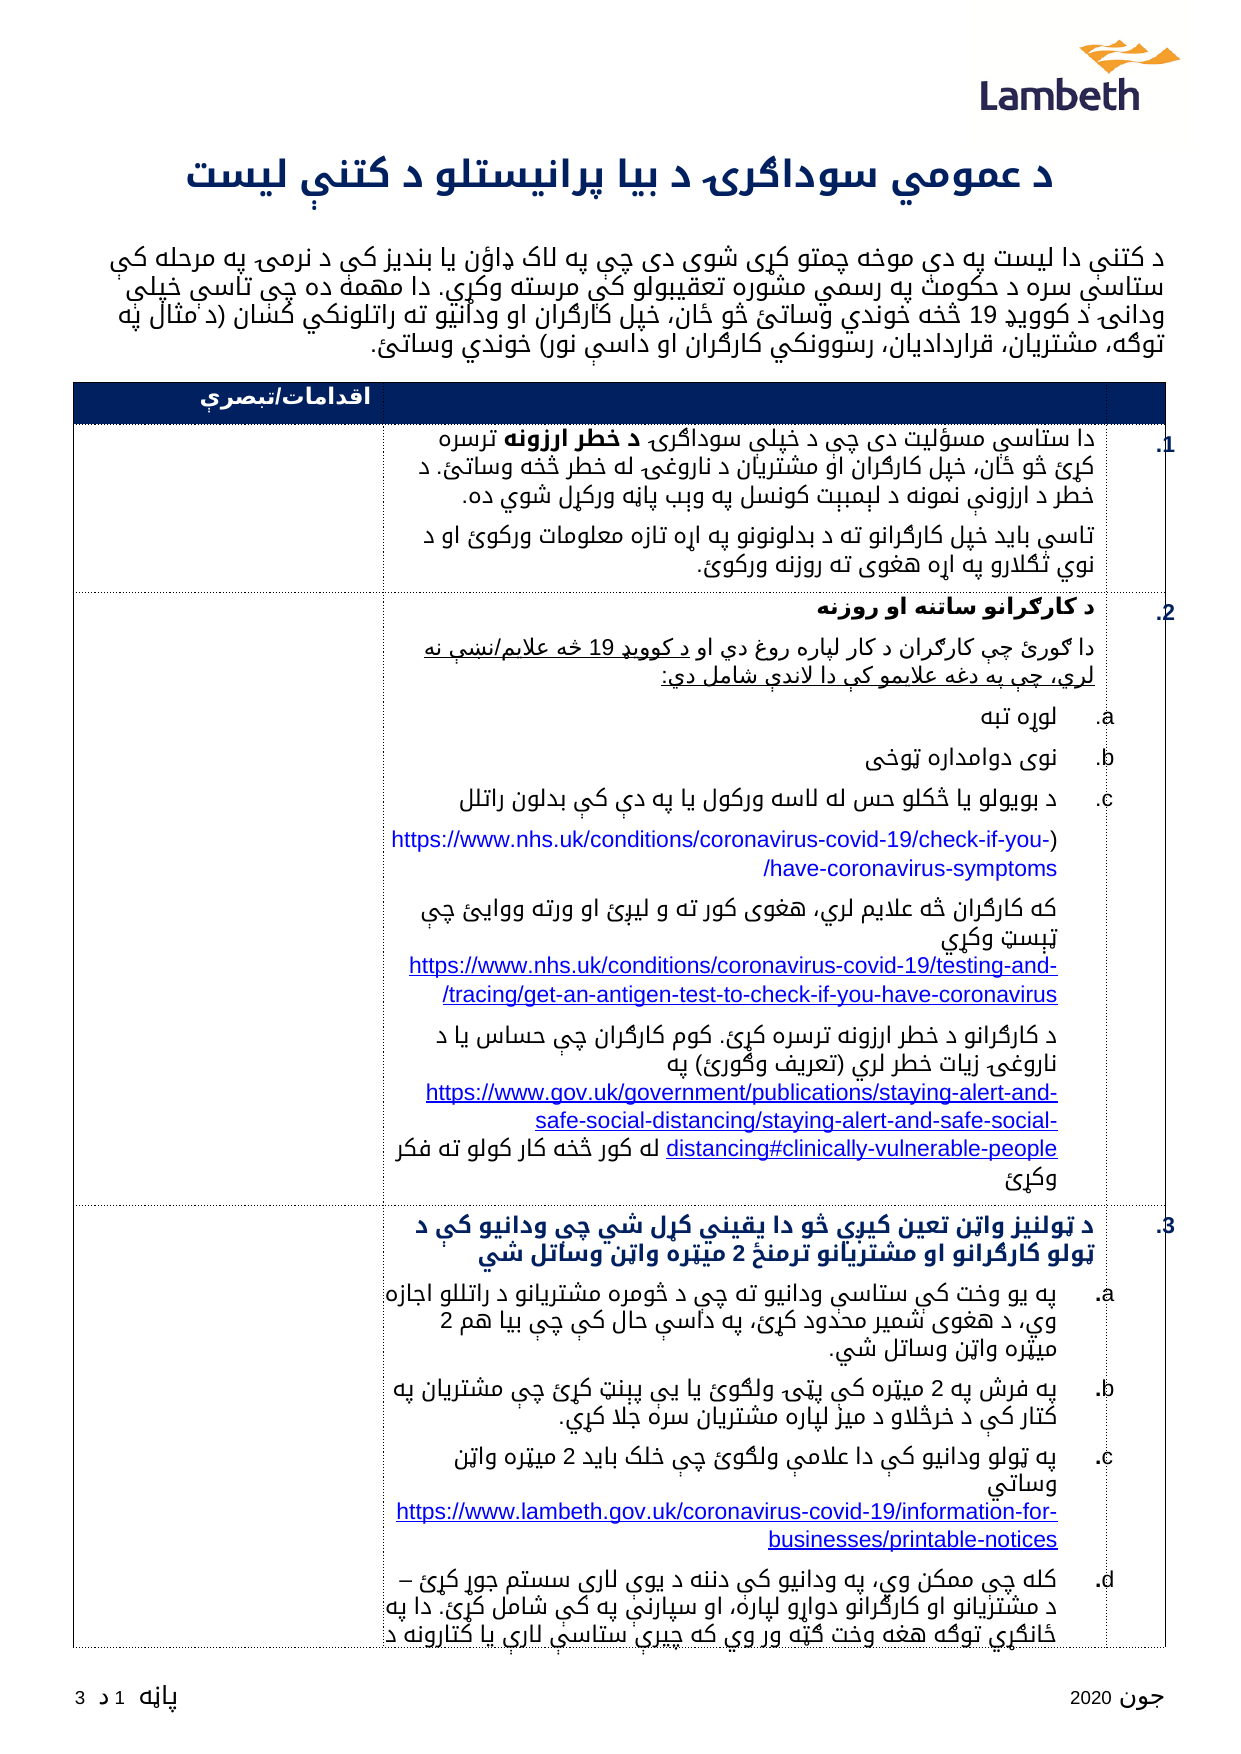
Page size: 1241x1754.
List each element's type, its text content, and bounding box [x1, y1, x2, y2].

table_cell [1107, 592, 1165, 1205]
table_cell دا ستاسې مسؤلیت دی چې د خپلې سوداګرۍ د خطر ارزونه ترسره کړئ څو ځان، خپل کارګران او مشتریان د ناروغۍ له خطر څخه وساتئ. د خطر د ارزونې نمونه د لېمبېت کونسل په وېب پاڼه ورکړل شوي ده. تاسې باید خپل کارګرانو ته د بدلونونو په اړه تازه معلومات ورکوئ او د نوي تګلارو په اړه هغوی ته روزنه ورکوئ. [383, 424, 1107, 592]
table_header اقدامات/تبصرې [74, 383, 383, 424]
table_cell [1107, 1205, 1165, 1647]
table_header [1107, 383, 1165, 424]
table_cell [1107, 424, 1165, 592]
table_cell د کارګرانو ساتنه او روزنه دا ګورئ چې کارګران د کار لپاره روغ دي او د کوویډ 19 څه علایم/نښې نه لري، چې په دغه علایمو کې دا لاندې شامل دي: لوړه تبه نوی دوامداره ټوخی د بویولو یا څکلو حس له لاسه ورکول یا په دې کې بدلون راتلل (https://www.nhs.uk/conditions/coronavirus-covid-19/check-if-you-have-coronavirus-symptoms/ که کارګران څه علایم لري، هغوی کور ته و لیږئ او ورته ووایئ چې ټېسټ وکړي https://www.nhs.uk/conditions/coronavirus-covid-19/testing-and-tracing/get-an-antigen-test-to-check-if-you-have-coronavirus/ د کارګرانو د خطر ارزونه ترسره کړئ. کوم کارګران چې حساس یا د ناروغۍ زیات خطر لري (تعریف وګورئ) په https://www.gov.uk/government/publications/staying-alert-and-safe-social-distancing/staying-alert-and-safe-social-distancing#clinically-vulnerable-people له کور څخه کار کولو ته فکر وکړئ [383, 592, 1107, 1205]
table_cell [74, 424, 383, 592]
table_cell [74, 1205, 383, 1647]
text د کتنې دا لیست په دې موخه چمتو کړی شوی دی چې په لاک ډاؤن یا بندیز کې د نرمۍ په مرحله کې ستاسې سره د حکومت په رسمي مشوره تعقیبولو کې مرسته وکړي. دا مهمه ده چې تاسې خپلې ودانۍ د کوویډ 19 څخه خوندي وساتئ څو ځان، خپل کارګران او ودانیو ته راتلونکي کسان (د مثال په توګه، مشتریان، قراردادیان، رسوونکي کارګران او داسې نور) خوندي وساتئ. [75, 243, 1165, 358]
picture [968, 0, 1192, 150]
text د عمومي سوداګرۍ د بیا پرانیستلو د کتنې لیست [75, 152, 1165, 195]
table_cell [74, 592, 383, 1205]
table_header [383, 383, 1107, 424]
